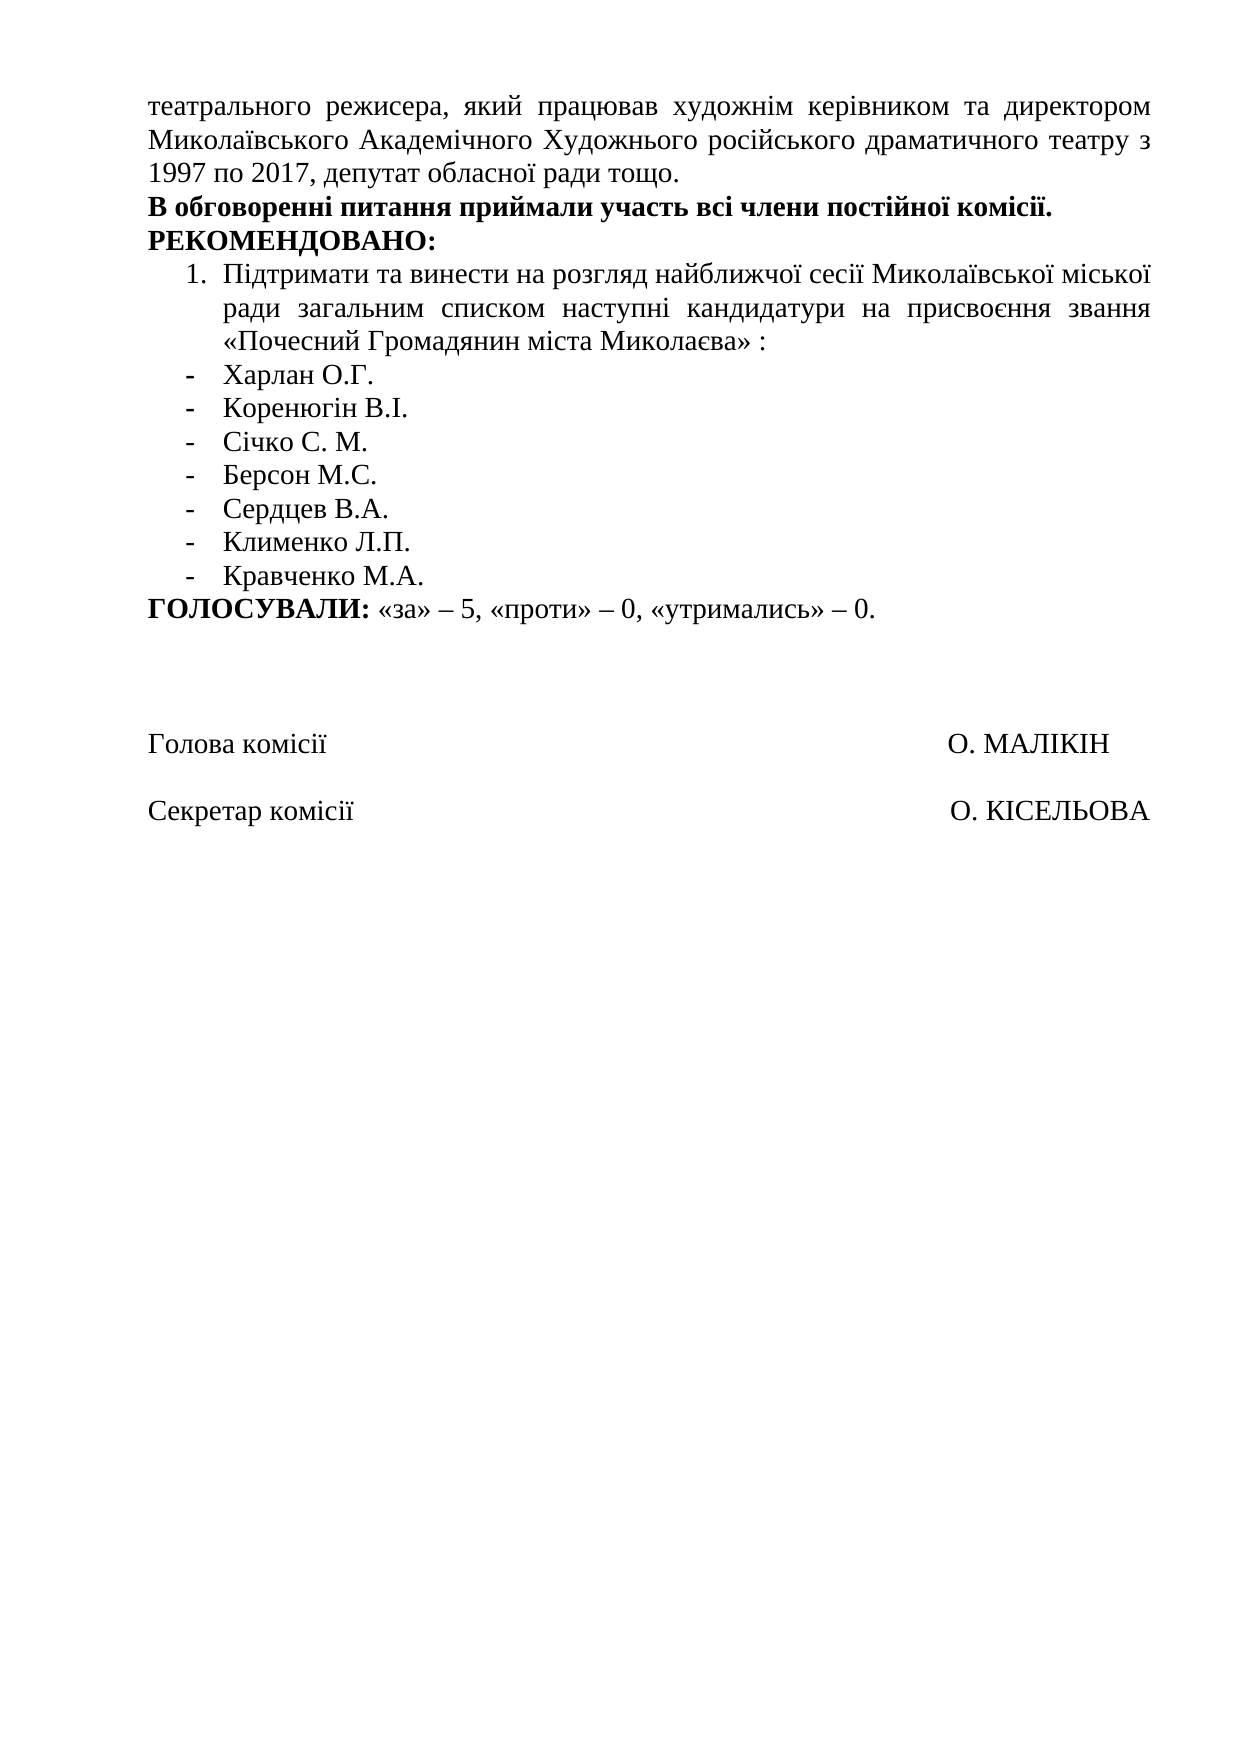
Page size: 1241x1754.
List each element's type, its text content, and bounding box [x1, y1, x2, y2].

text ГОЛОСУВАЛИ: «за» – 5, «проти» – 0, «утримались» – 0. [148, 592, 1152, 625]
list Січко С. М. [185, 424, 1152, 457]
text Секретар комісії О. КІСЕЛЬОВА [148, 793, 1152, 826]
text Голова комісії О. МАЛІКІН [148, 726, 1152, 759]
text РЕКОМЕНДОВАНО: [148, 223, 1152, 256]
list Кравченко М.А. [185, 558, 1152, 592]
list Берсон М.С. [185, 457, 1152, 491]
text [148, 88, 1152, 189]
list Харлан О.Г. [185, 357, 1152, 390]
list Коренюгін В.І. [185, 390, 1152, 424]
list Клименко Л.П. [185, 524, 1152, 558]
text В обговоренні питання приймали участь всі члени постійної комісії. [148, 189, 1152, 223]
list Сердцев В.А. [185, 491, 1152, 524]
list Підтримати та винести на розгляд найближчої сесії Миколаївської міської ради загальним списком наступні кандидатури на присвоєння звання «Почесний Громадянин міста Миколаєва» : [185, 256, 1152, 357]
